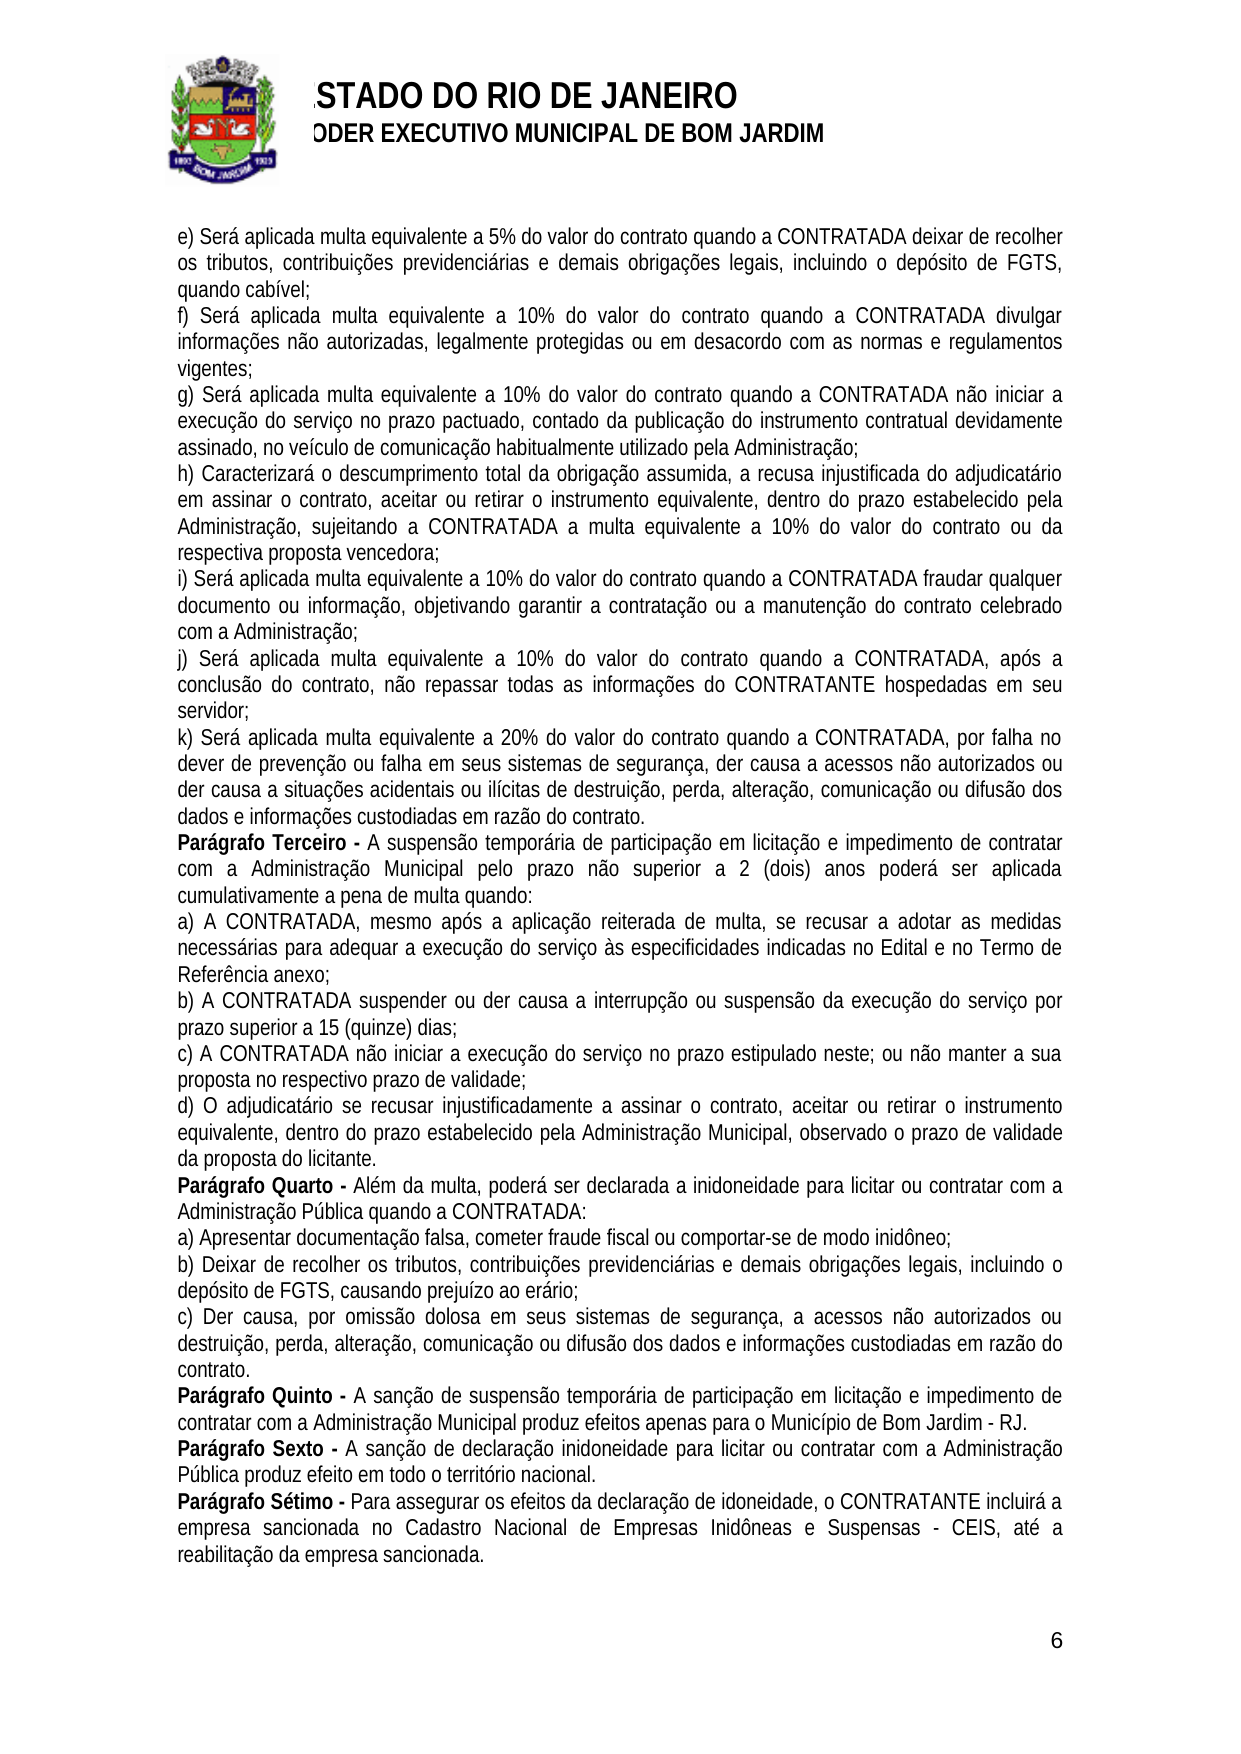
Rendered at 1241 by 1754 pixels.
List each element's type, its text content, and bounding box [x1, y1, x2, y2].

text a) Apresentar documentação falsa, cometer fraude fiscal ou comportar-se de modo inidôneo; [177, 1224, 1063, 1251]
text Parágrafo Quarto - Além da multa, poderá ser declarada a inidoneidade para licitar ou contratar com a Administração Pública quando a CONTRATADA: [177, 1172, 1063, 1224]
text b) Deixar de recolher os tributos, contribuições previdenciárias e demais obrigações legais, incluindo o depósito de FGTS, causando prejuízo ao erário; [177, 1251, 1063, 1303]
text a) A CONTRATADA, mesmo após a aplicação reiterada de multa, se recusar a adotar as medidas necessárias para adequar a execução do serviço às especificidades indicadas no Edital e no Termo de Referência anexo; [177, 908, 1063, 987]
text j) Será aplicada multa equivalente a 10% do valor do contrato quando a CONTRATADA, após a conclusão do contrato, não repassar todas as informações do CONTRATANTE hospedadas em seu servidor; [177, 644, 1063, 723]
text d) O adjudicatário se recusar injustificadamente a assinar o contrato, aceitar ou retirar o instrumento equivalente, dentro do prazo estabelecido pela Administração Municipal, observado o prazo de validade da proposta do licitante. [177, 1092, 1063, 1172]
text Parágrafo Terceiro - A suspensão temporária de participação em licitação e impedimento de contratar com a Administração Municipal pelo prazo não superior a 2 (dois) anos poderá ser aplicada cumulativamente a pena de multa quando: [177, 829, 1063, 908]
text i) Será aplicada multa equivalente a 10% do valor do contrato quando a CONTRATADA fraudar qualquer documento ou informação, objetivando garantir a contratação ou a manutenção do contrato celebrado com a Administração; [177, 565, 1063, 644]
text e) Será aplicada multa equivalente a 5% do valor do contrato quando a CONTRATADA deixar de recolher os tributos, contribuições previdenciárias e demais obrigações legais, incluindo o depósito de FGTS, quando cabível; [177, 201, 1063, 302]
text Parágrafo Sexto - A sanção de declaração inidoneidade para licitar ou contratar com a Administração Pública produz efeito em todo o território nacional. [177, 1435, 1063, 1488]
text c) Der causa, por omissão dolosa em seus sistemas de segurança, a acessos não autorizados ou destruição, perda, alteração, comunicação ou difusão dos dados e informações custodiadas em razão do contrato. [177, 1303, 1063, 1382]
text c) A CONTRATADA não iniciar a execução do serviço no prazo estipulado neste; ou não manter a sua proposta no respectivo prazo de validade; [177, 1040, 1063, 1092]
text b) A CONTRATADA suspender ou der causa a interrupção ou suspensão da execução do serviço por prazo superior a 15 (quinze) dias; [177, 987, 1063, 1040]
text Parágrafo Sétimo - Para assegurar os efeitos da declaração de idoneidade, o CONTRATANTE incluirá a empresa sancionada no Cadastro Nacional de Empresas Inidôneas e Suspensas - CEIS, até a reabilitação da empresa sancionada. [177, 1488, 1063, 1567]
text g) Será aplicada multa equivalente a 10% do valor do contrato quando a CONTRATADA não iniciar a execução do serviço no prazo pactuado, contado da publicação do instrumento contratual devidamente assinado, no veículo de comunicação habitualmente utilizado pela Administração; [177, 381, 1063, 460]
text Parágrafo Quinto - A sanção de suspensão temporária de participação em licitação e impedimento de contratar com a Administração Municipal produz efeitos apenas para o Município de Bom Jardim - RJ. [177, 1382, 1063, 1435]
text k) Será aplicada multa equivalente a 20% do valor do contrato quando a CONTRATADA, por falha no dever de prevenção ou falha em seus sistemas de segurança, der causa a acessos não autorizados ou der causa a situações acidentais ou ilícitas de destruição, perda, alteração, comunicação ou difusão dos dados e informações custodiadas em razão do contrato. [177, 723, 1063, 829]
text f) Será aplicada multa equivalente a 10% do valor do contrato quando a CONTRATADA divulgar informações não autorizadas, legalmente protegidas ou em desacordo com as normas e regulamentos vigentes; [177, 302, 1063, 381]
text h) Caracterizará o descumprimento total da obrigação assumida, a recusa injustificada do adjudicatário em assinar o contrato, aceitar ou retirar o instrumento equivalente, dentro do prazo estabelecido pela Administração, sujeitando a CONTRATADA a multa equivalente a 10% do valor do contrato ou da respectiva proposta vencedora; [177, 460, 1063, 565]
